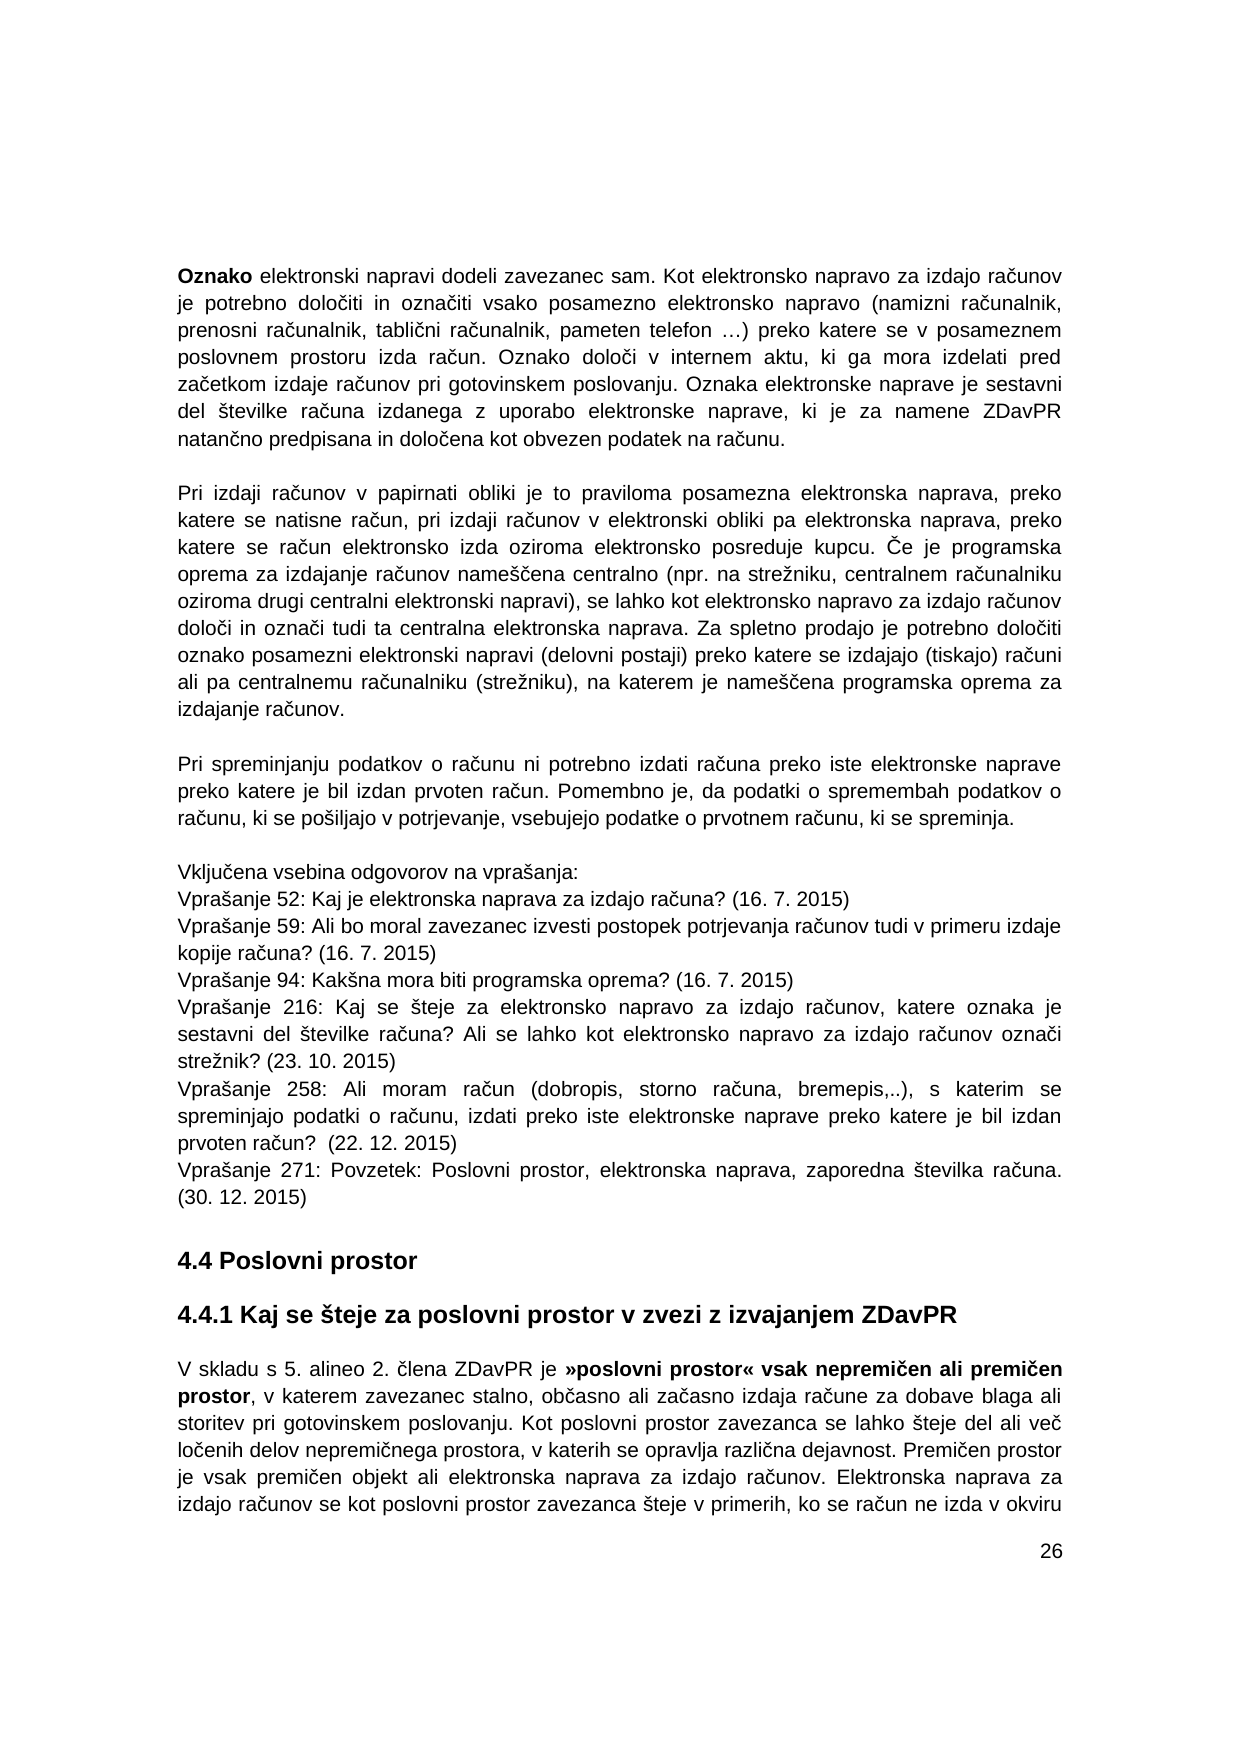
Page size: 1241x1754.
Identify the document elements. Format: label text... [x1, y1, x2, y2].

text Pri spreminjanju podatkov o računu ni potrebno izdati računa preko iste elektronske naprave preko katere je bil izdan prvoten račun. Pomembno je, da podatki o spremembah podatkov o računu, ki se pošiljajo v potrjevanje, vsebujejo podatke o prvotnem računu, ki se spreminja. [177, 748, 1063, 829]
text Vprašanje 59: Ali bo moral zavezanec izvesti postopek potrjevanja računov tudi v primeru izdaje kopije računa? (16. 7. 2015) [177, 911, 1063, 965]
text Vprašanje 52: Kaj je elektronska naprava za izdajo računa? (16. 7. 2015) [177, 884, 1063, 911]
text Vprašanje 271: Povzetek: Poslovni prostor, elektronska naprava, zaporedna številka računa. (30. 12. 2015) [177, 1154, 1063, 1209]
text Vprašanje 258: Ali moram račun (dobropis, storno računa, bremepis,..), s katerim se spreminjajo podatki o računu, izdati preko iste elektronske naprave preko katere je bil izdan prvoten račun? (22. 12. 2015) [177, 1073, 1063, 1154]
list 4.4.1 Kaj se šteje za poslovni prostor v zvezi z izvajanjem ZDavPR [177, 1300, 1063, 1329]
text 4.4 Poslovni prostor [177, 1246, 1063, 1275]
text Oznako elektronski napravi dodeli zavezanec sam. Kot elektronsko napravo za izdajo računov je potrebno določiti in označiti vsako posamezno elektronsko napravo (namizni računalnik, prenosni računalnik, tablični računalnik, pameten telefon …) preko katere se v posameznem poslovnem prostoru izda račun. Oznako določi v internem aktu, ki ga mora izdelati pred začetkom izdaje računov pri gotovinskem poslovanju. Oznaka elektronske naprave je sestavni del številke računa izdanega z uporabo elektronske naprave, ki je za namene ZDavPR natančno predpisana in določena kot obvezen podatek na računu. [177, 261, 1063, 450]
text Vprašanje 94: Kakšna mora biti programska oprema? (16. 7. 2015) [177, 965, 1063, 992]
text Pri izdaji računov v papirnati obliki je to praviloma posamezna elektronska naprava, preko katere se natisne račun, pri izdaji računov v elektronski obliki pa elektronska naprava, preko katere se račun elektronsko izda oziroma elektronsko posreduje kupcu. Če je programska oprema za izdajanje računov nameščena centralno (npr. na strežniku, centralnem računalniku oziroma drugi centralni elektronski napravi), se lahko kot elektronsko napravo za izdajo računov določi in označi tudi ta centralna elektronska naprava. Za spletno prodajo je potrebno določiti oznako posamezni elektronski napravi (delovni postaji) preko katere se izdajajo (tiskajo) računi ali pa centralnemu računalniku (strežniku), na katerem je nameščena programska oprema za izdajanje računov. [177, 477, 1063, 721]
text Vprašanje 216: Kaj se šteje za elektronsko napravo za izdajo računov, katere oznaka je sestavni del številke računa? Ali se lahko kot elektronsko napravo za izdajo računov označi strežnik? (23. 10. 2015) [177, 992, 1063, 1073]
text Vključena vsebina odgovorov na vprašanja: [177, 857, 1063, 884]
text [177, 1354, 1063, 1516]
